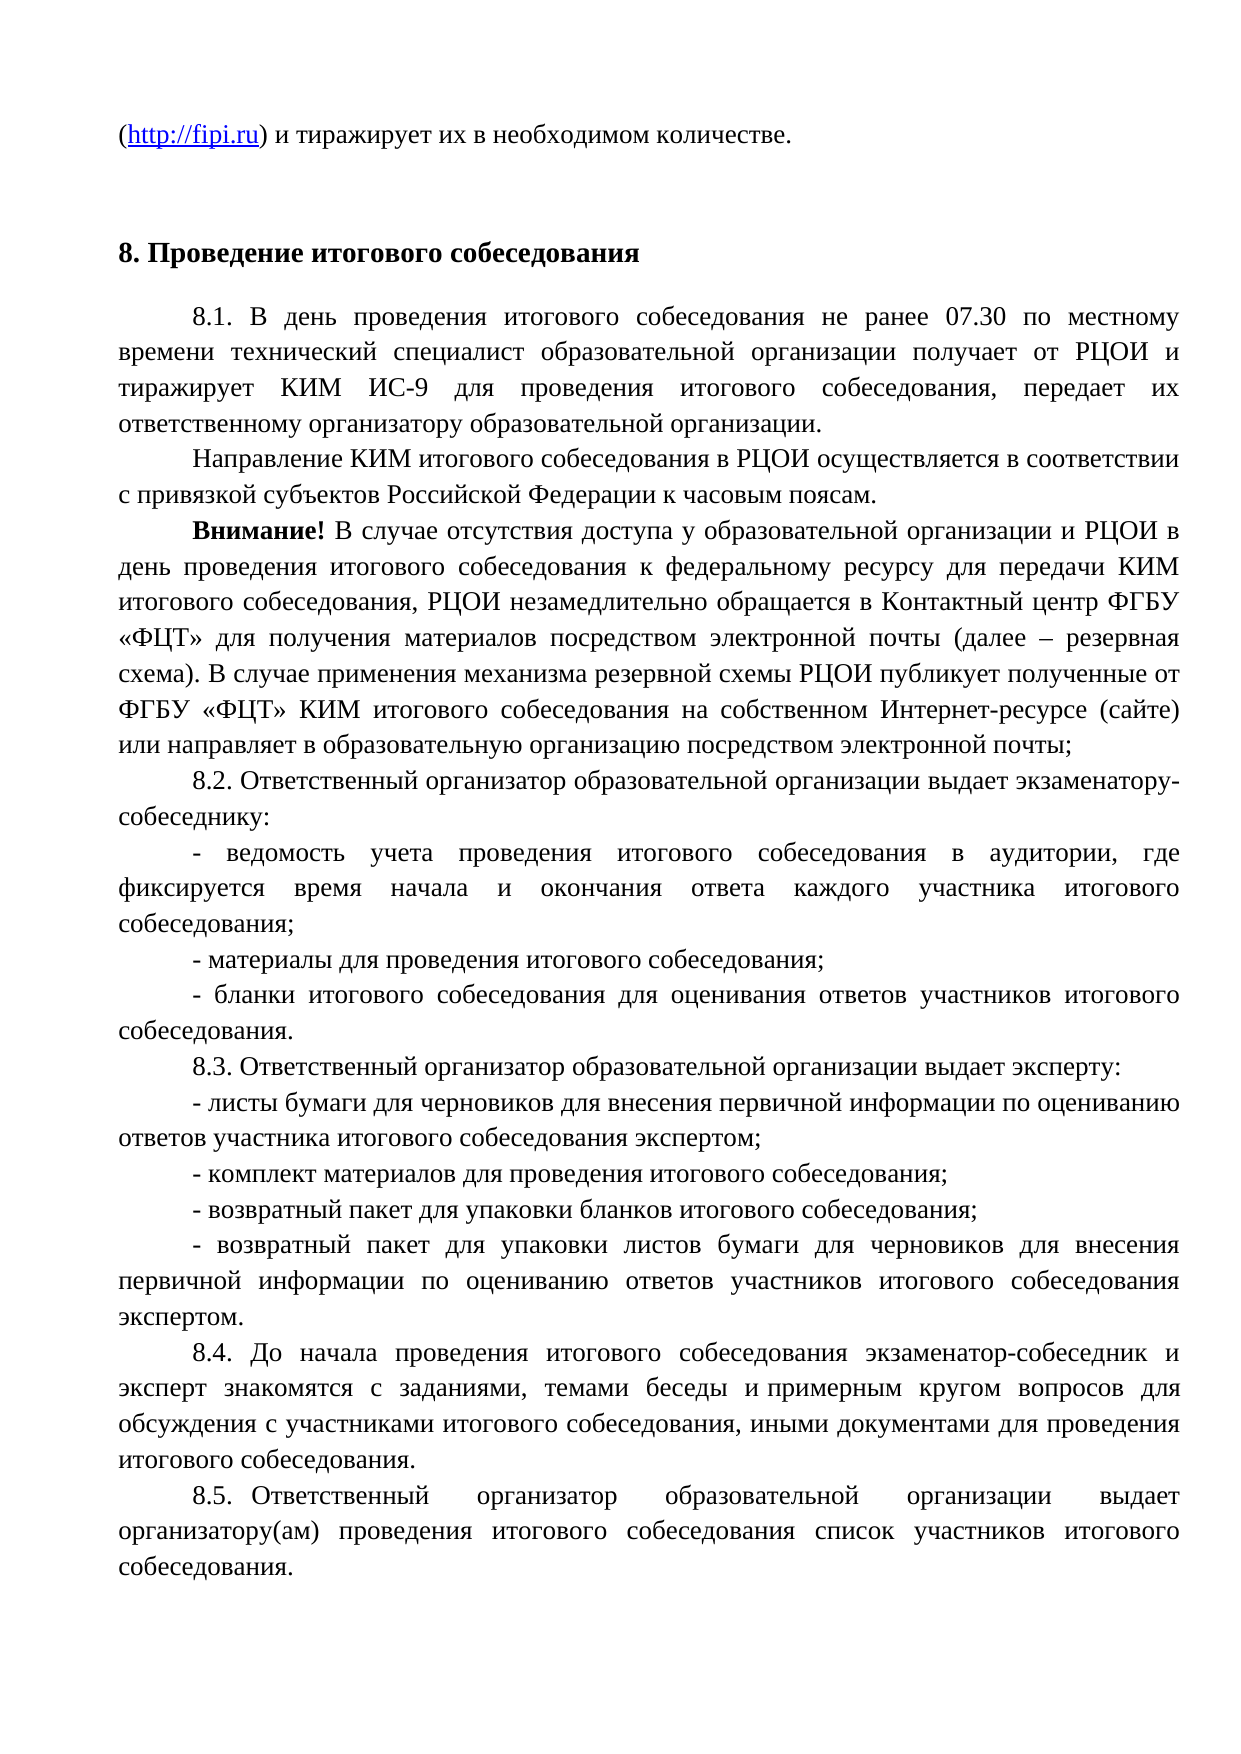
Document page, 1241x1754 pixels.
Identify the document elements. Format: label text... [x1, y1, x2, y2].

list - возвратный пакет для упаковки бланков итогового собеседования; [118, 1193, 1181, 1224]
list 8.1. В день проведения итогового собеседования не ранее 07.30 по местному времени технический специалист образовательной организации получает от РЦОИ и тиражирует КИМ ИС-9 для проведения итогового собеседования, передает их ответственному организатору образовательной организации. [118, 300, 1181, 438]
list 8.3. Ответственный организатор образовательной организации выдает эксперту: [118, 1050, 1181, 1081]
text 8.2. Ответственный организатор образовательной организации выдает экзаменатору-собеседнику: [118, 764, 1181, 831]
list - комплект материалов для проведения итогового собеседования; [118, 1157, 1181, 1188]
text Внимание! В случае отсутствия доступа у образовательной организации и РЦОИ в день проведения итогового собеседования к федеральному ресурсу для передачи КИМ итогового собеседования, РЦОИ незамедлительно обращается в Контактный центр ФГБУ «ФЦТ» для получения материалов посредством электронной почты (далее – резервная схема). В случае применения механизма резервной схемы РЦОИ публикует полученные от ФГБУ «ФЦТ» КИМ итогового собеседования на собственном Интернет-ресурсе (сайте) или направляет в образовательную организацию посредством электронной почты; [118, 514, 1181, 759]
text 8.4. До начала проведения итогового собеседования экзаменатор-собеседник и эксперт знакомятся с заданиями, темами беседы и примерным кругом вопросов для обсуждения с участниками итогового собеседования, иными документами для проведения итогового собеседования. [118, 1336, 1181, 1474]
text Направление КИМ итогового собеседования в РЦОИ осуществляется в соответствии с привязкой субъектов Российской Федерации к часовым поясам. [118, 443, 1181, 509]
text 8.5. Ответственный организатор образовательной организации выдает организатору(ам) проведения итогового собеседования список участников итогового собеседования. [118, 1479, 1181, 1581]
list - возвратный пакет для упаковки листов бумаги для черновиков для внесения первичной информации по оцениванию ответов участников итогового собеседования экспертом. [118, 1229, 1181, 1331]
list - листы бумаги для черновиков для внесения первичной информации по оцениванию ответов участника итогового собеседования экспертом; [118, 1086, 1181, 1153]
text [118, 118, 1181, 149]
list - ведомость учета проведения итогового собеседования в аудитории, где фиксируется время начала и окончания ответа каждого участника итогового собеседования; [118, 836, 1181, 938]
subtitle 8. Проведение итогового собеседования [118, 235, 1181, 268]
list - материалы для проведения итогового собеседования; [118, 943, 1181, 974]
list - бланки итогового собеседования для оценивания ответов участников итогового собеседования. [118, 978, 1181, 1045]
